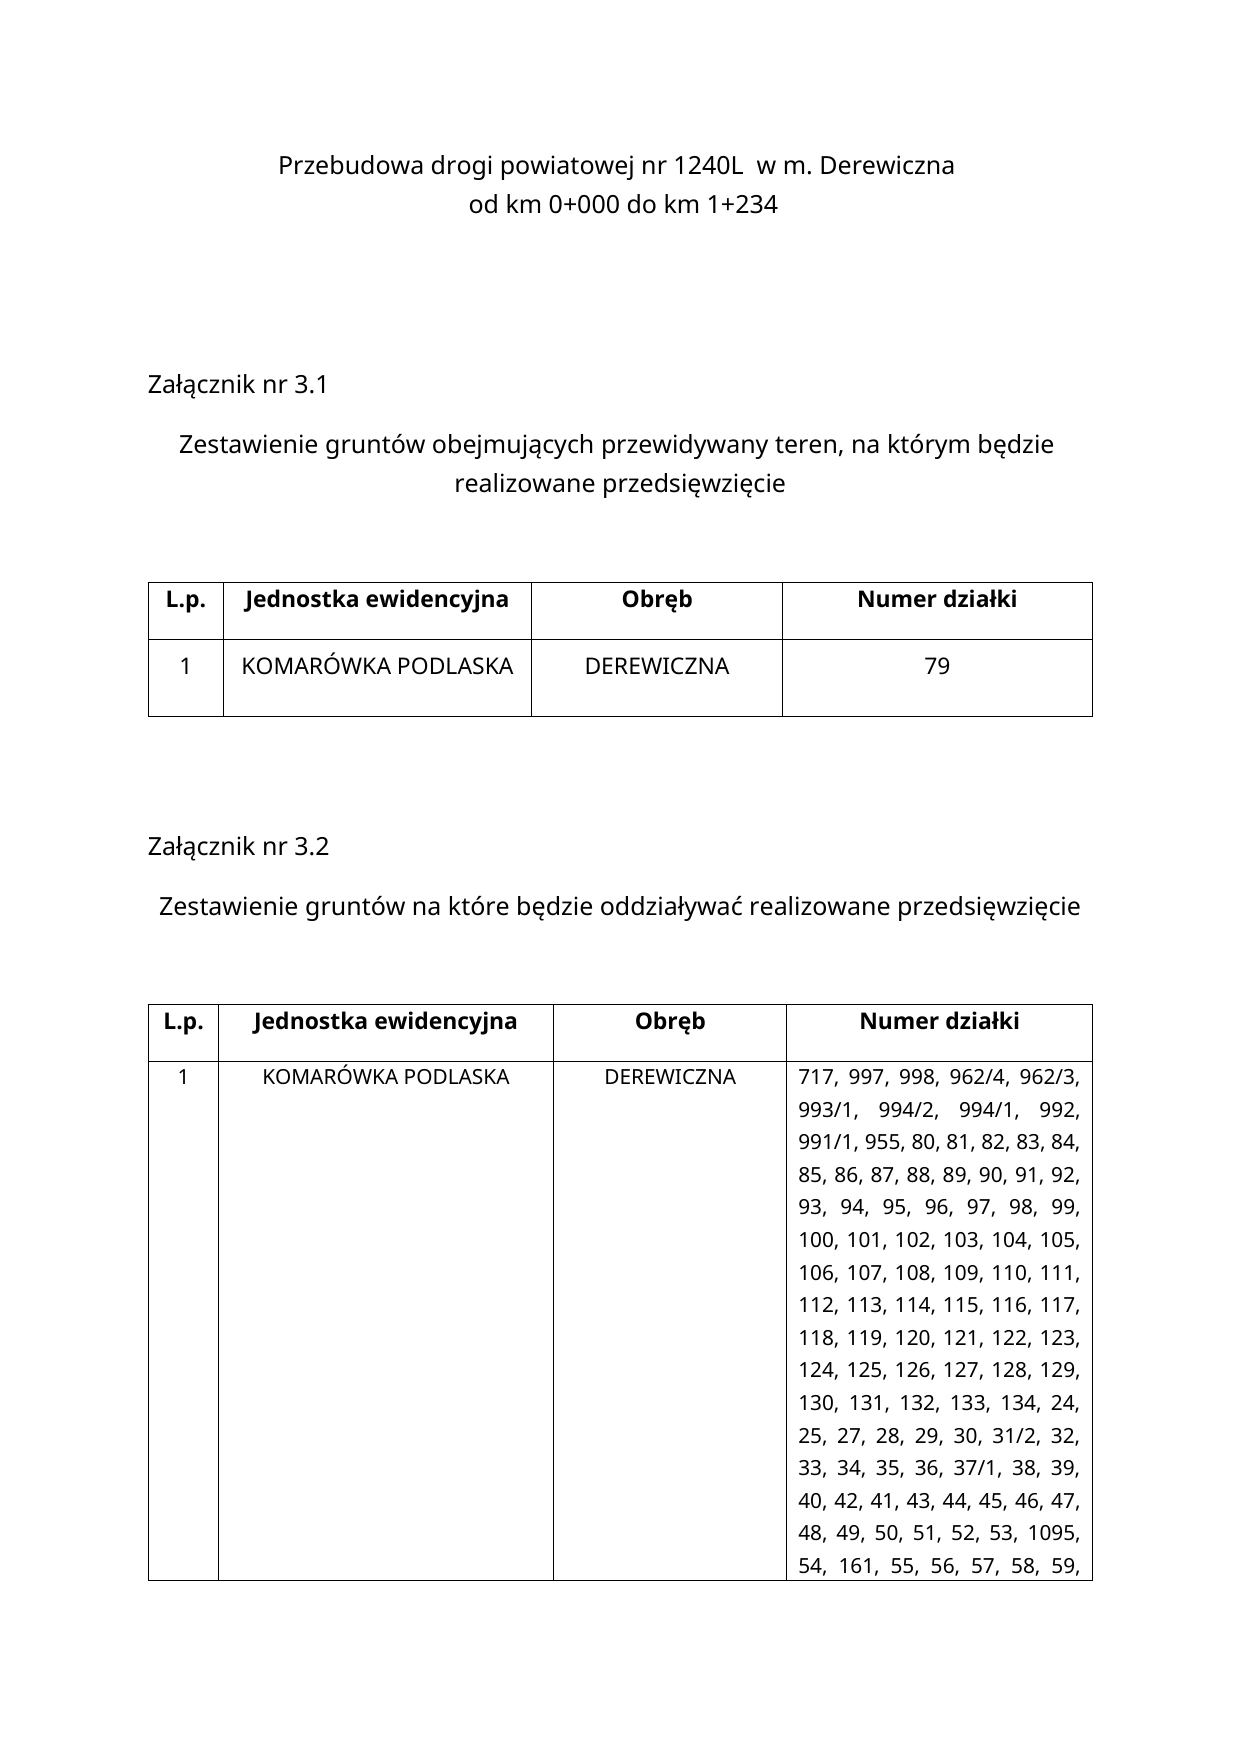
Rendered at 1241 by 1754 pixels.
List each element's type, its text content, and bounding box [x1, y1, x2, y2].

table_header Obręb [532, 583, 782, 639]
table_cell DEREWICZNA [532, 640, 782, 716]
table_header Numer działki [787, 1005, 1092, 1061]
table_cell KOMARÓWKA PODLASKA [219, 1062, 553, 1579]
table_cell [787, 1062, 1092, 1579]
table_cell 79 [783, 640, 1092, 716]
text Załącznik nr 3.1 [148, 367, 1093, 401]
table_cell DEREWICZNA [554, 1062, 786, 1579]
table_cell 1 [149, 1062, 218, 1579]
table_header Jednostka ewidencyjna [224, 583, 531, 639]
table_header L.p. [149, 583, 223, 639]
text Zestawienie gruntów na które będzie oddziaływać realizowane przedsięwzięcie [148, 888, 1093, 922]
text Załącznik nr 3.2 [148, 828, 1093, 862]
text Zestawienie gruntów obejmujących przewidywany teren, na którym będzie realizowane przedsięwzięcie [148, 427, 1093, 500]
table_header Numer działki [783, 583, 1092, 639]
table_cell KOMARÓWKA PODLASKA [224, 640, 531, 716]
table_header Jednostka ewidencyjna [219, 1005, 553, 1061]
table_cell 1 [149, 640, 223, 716]
table_header Obręb [554, 1005, 786, 1061]
table_header L.p. [149, 1005, 218, 1061]
text Przebudowa drogi powiatowej nr 1240L w m. Derewiczna od km 0+000 do km 1+234 [148, 148, 1093, 221]
